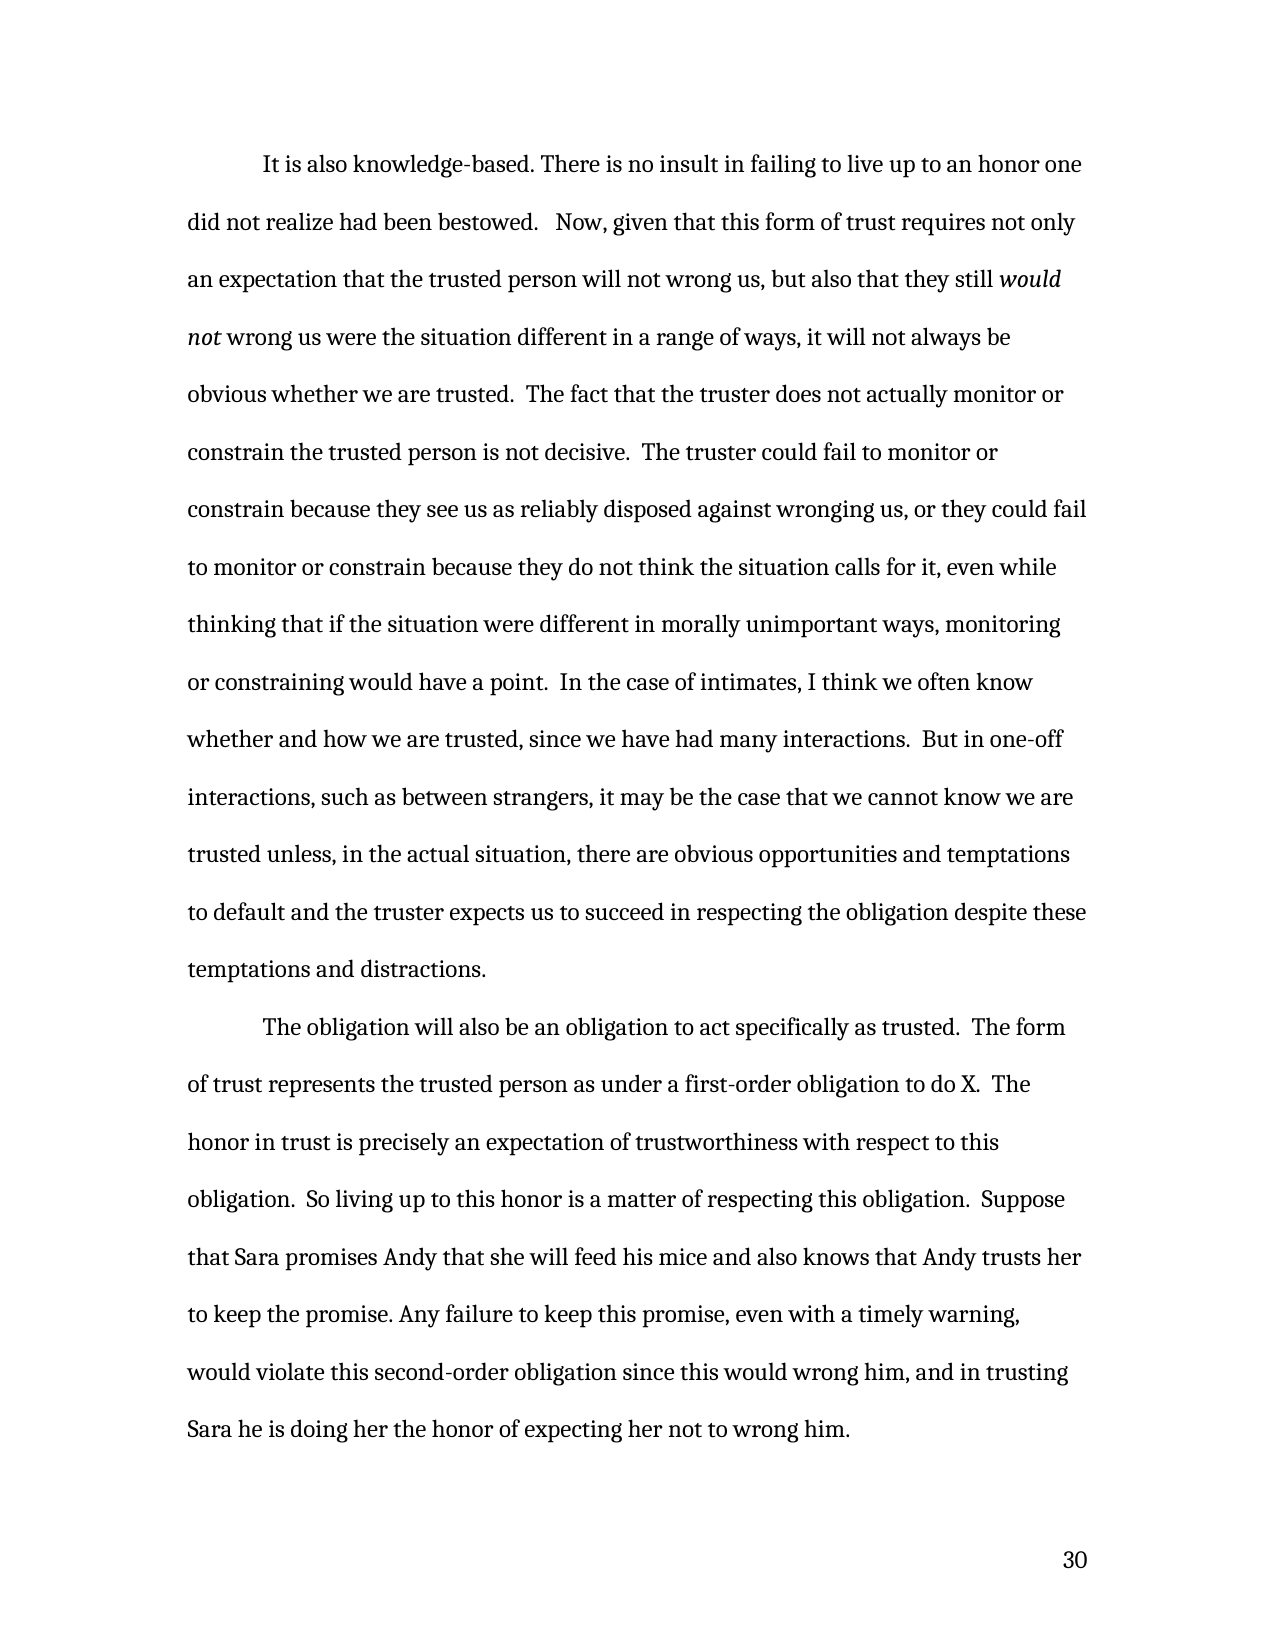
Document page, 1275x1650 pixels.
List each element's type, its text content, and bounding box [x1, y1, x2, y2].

text The obligation will also be an obligation to act specifically as trusted. The form of trust represents the trusted person as under a first-order obligation to do X. The honor in trust is precisely an expectation of trustworthiness with respect to this obligation. So living up to this honor is a matter of respecting this obligation. Suppose that Sara promises Andy that she will feed his mice and also knows that Andy trusts her to keep the promise. Any failure to keep this promise, even with a timely warning, would violate this second-order obligation since this would wrong him, and in trusting Sara he is doing her the honor of expecting her not to wrong him. [187, 1012, 1087, 1444]
text It is also knowledge-based. There is no insult in failing to live up to an honor one did not realize had been bestowed. Now, given that this form of trust requires not only an expectation that the trusted person will not wrong us, but also that they still would not wrong us were the situation different in a range of ways, it will not always be obvious whether we are trusted. The fact that the truster does not actually monitor or constrain the trusted person is not decisive. The truster could fail to monitor or constrain because they see us as reliably disposed against wronging us, or they could fail to monitor or constrain because they do not think the situation calls for it, even while thinking that if the situation were different in morally unimportant ways, monitoring or constraining would have a point. In the case of intimates, I think we often know whether and how we are trusted, since we have had many interactions. But in one-off interactions, such as between strangers, it may be the case that we cannot know we are trusted unless, in the actual situation, there are obvious opportunities and temptations to default and the truster expects us to succeed in respecting the obligation despite these temptations and distractions. [187, 150, 1087, 984]
